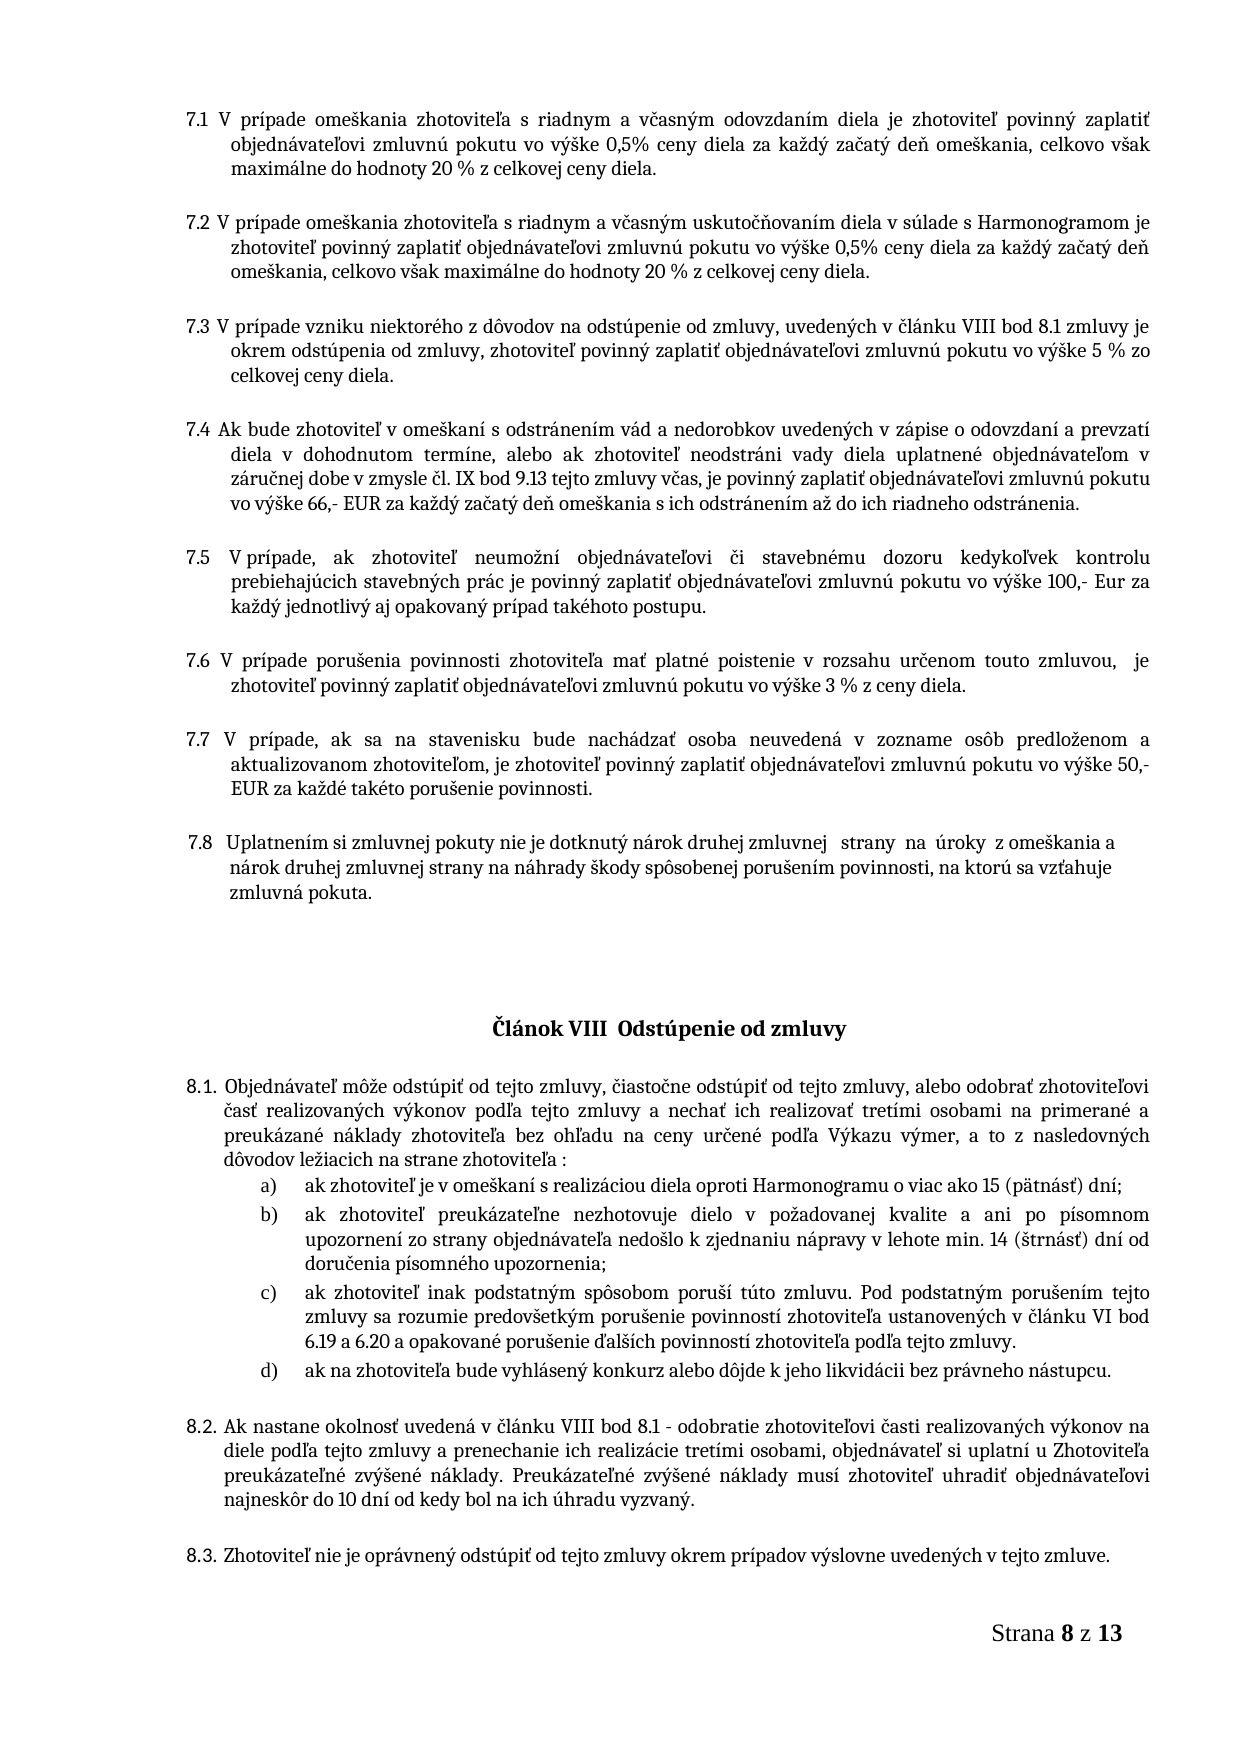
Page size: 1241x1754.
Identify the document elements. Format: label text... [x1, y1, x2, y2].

list Zhotoviteľ nie je oprávnený odstúpiť od tejto zmluvy okrem prípadov výslovne uvedených v tejto zmluve. [186, 1543, 1151, 1568]
text 7.8 Uplatnením si zmluvnej pokuty nie je dotknutý nárok druhej zmluvnej strany na úroky z omeškania a [156, 831, 1151, 855]
text 7.6 V prípade porušenia povinnosti zhotoviteľa mať platné poistenie v rozsahu určenom touto zmluvou, je zhotoviteľ povinný zaplatiť objednávateľovi zmluvnú pokutu vo výške 3 % z ceny diela. [186, 649, 1151, 698]
text 7.3 V prípade vzniku niektorého z dôvodov na odstúpenie od zmluvy, uvedených v článku VIII bod 8.1 zmluvy je okrem odstúpenia od zmluvy, zhotoviteľ povinný zaplatiť objednávateľovi zmluvnú pokutu vo výške 5 % zo celkovej ceny diela. [186, 314, 1151, 388]
list ak zhotoviteľ je v omeškaní s realizáciou diela oproti Harmonogramu o viac ako 15 (pätnásť) dní; [260, 1173, 1151, 1198]
list ak zhotoviteľ preukázateľne nezhotovuje dielo v požadovanej kvalite a ani po písomnom upozornení zo strany objednávateľa nedošlo k zjednaniu nápravy v lehote min. 14 (štrnásť) dní od doručenia písomného upozornenia; [260, 1202, 1151, 1276]
list ak zhotoviteľ inak podstatným spôsobom poruší túto zmluvu. Pod podstatným porušením tejto zmluvy sa rozumie predovšetkým porušenie povinností zhotoviteľa ustanovených v článku VI bod 6.19 a 6.20 a opakované porušenie ďalších povinností zhotoviteľa podľa tejto zmluvy. [260, 1280, 1151, 1354]
text 7.7 V prípade, ak sa na stavenisku bude nachádzať osoba neuvedená v zozname osôb predloženom a aktualizovanom zhotoviteľom, je zhotoviteľ povinný zaplatiť objednávateľovi zmluvnú pokutu vo výške 50,- EUR za každé takéto porušenie povinnosti. [186, 728, 1151, 801]
list Ak nastane okolnosť uvedená v článku VIII bod 8.1 - odobratie zhotoviteľovi časti realizovaných výkonov na diele podľa tejto zmluvy a prenechanie ich realizácie tretími osobami, objednávateľ si uplatní u Zhotoviteľa preukázateľné zvýšené náklady. Preukázateľné zvýšené náklady musí zhotoviteľ uhradiť objednávateľovi najneskôr do 10 dní od kedy bol na ich úhradu vyzvaný. [186, 1413, 1151, 1512]
text 7.1 V prípade omeškania zhotoviteľa s riadnym a včasným odovzdaním diela je zhotoviteľ povinný zaplatiť objednávateľovi zmluvnú pokutu vo výške 0,5% ceny diela za každý začatý deň omeškania, celkovo však maximálne do hodnoty 20 % z celkovej ceny diela. [186, 108, 1151, 181]
subtitle Článok VIII Odstúpenie od zmluvy [187, 1016, 1152, 1042]
text 7.5 V prípade, ak zhotoviteľ neumožní objednávateľovi či stavebnému dozoru kedykoľvek kontrolu prebiehajúcich stavebných prác je povinný zaplatiť objednávateľovi zmluvnú pokutu vo výške 100,- Eur za každý jednotlivý aj opakovaný prípad takéhoto postupu. [186, 546, 1151, 619]
text 8.1. Objednávateľ môže odstúpiť od tejto zmluvy, čiastočne odstúpiť od tejto zmluvy, alebo odobrať zhotoviteľovi časť realizovaných výkonov podľa tejto zmluvy a nechať ich realizovať tretími osobami na primerané a preukázané náklady zhotoviteľa bez ohľadu na ceny určené podľa Výkazu výmer, a to z nasledovných dôvodov ležiacich na strane zhotoviteľa : [186, 1073, 1151, 1172]
text 7.4 Ak bude zhotoviteľ v omeškaní s odstránením vád a nedorobkov uvedených v zápise o odovzdaní a prevzatí diela v dohodnutom termíne, alebo ak zhotoviteľ neodstráni vady diela uplatnené objednávateľom v záručnej dobe v zmysle čl. IX bod 9.13 tejto zmluvy včas, je povinný zaplatiť objednávateľovi zmluvnú pokutu vo výške 66,- EUR za každý začatý deň omeškania s ich odstránením až do ich riadneho odstránenia. [186, 418, 1151, 515]
text 7.2 V prípade omeškania zhotoviteľa s riadnym a včasným uskutočňovaním diela v súlade s Harmonogramom je zhotoviteľ povinný zaplatiť objednávateľovi zmluvnú pokutu vo výške 0,5% ceny diela za každý začatý deň omeškania, celkovo však maximálne do hodnoty 20 % z celkovej ceny diela. [186, 211, 1151, 284]
text zmluvná pokuta. [156, 881, 1151, 905]
text nárok druhej zmluvnej strany na náhrady škody spôsobenej porušením povinnosti, na ktorú sa vzťahuje [156, 856, 1151, 880]
list ak na zhotoviteľa bude vyhlásený konkurz alebo dôjde k jeho likvidácii bez právneho nástupcu. [260, 1358, 1151, 1382]
